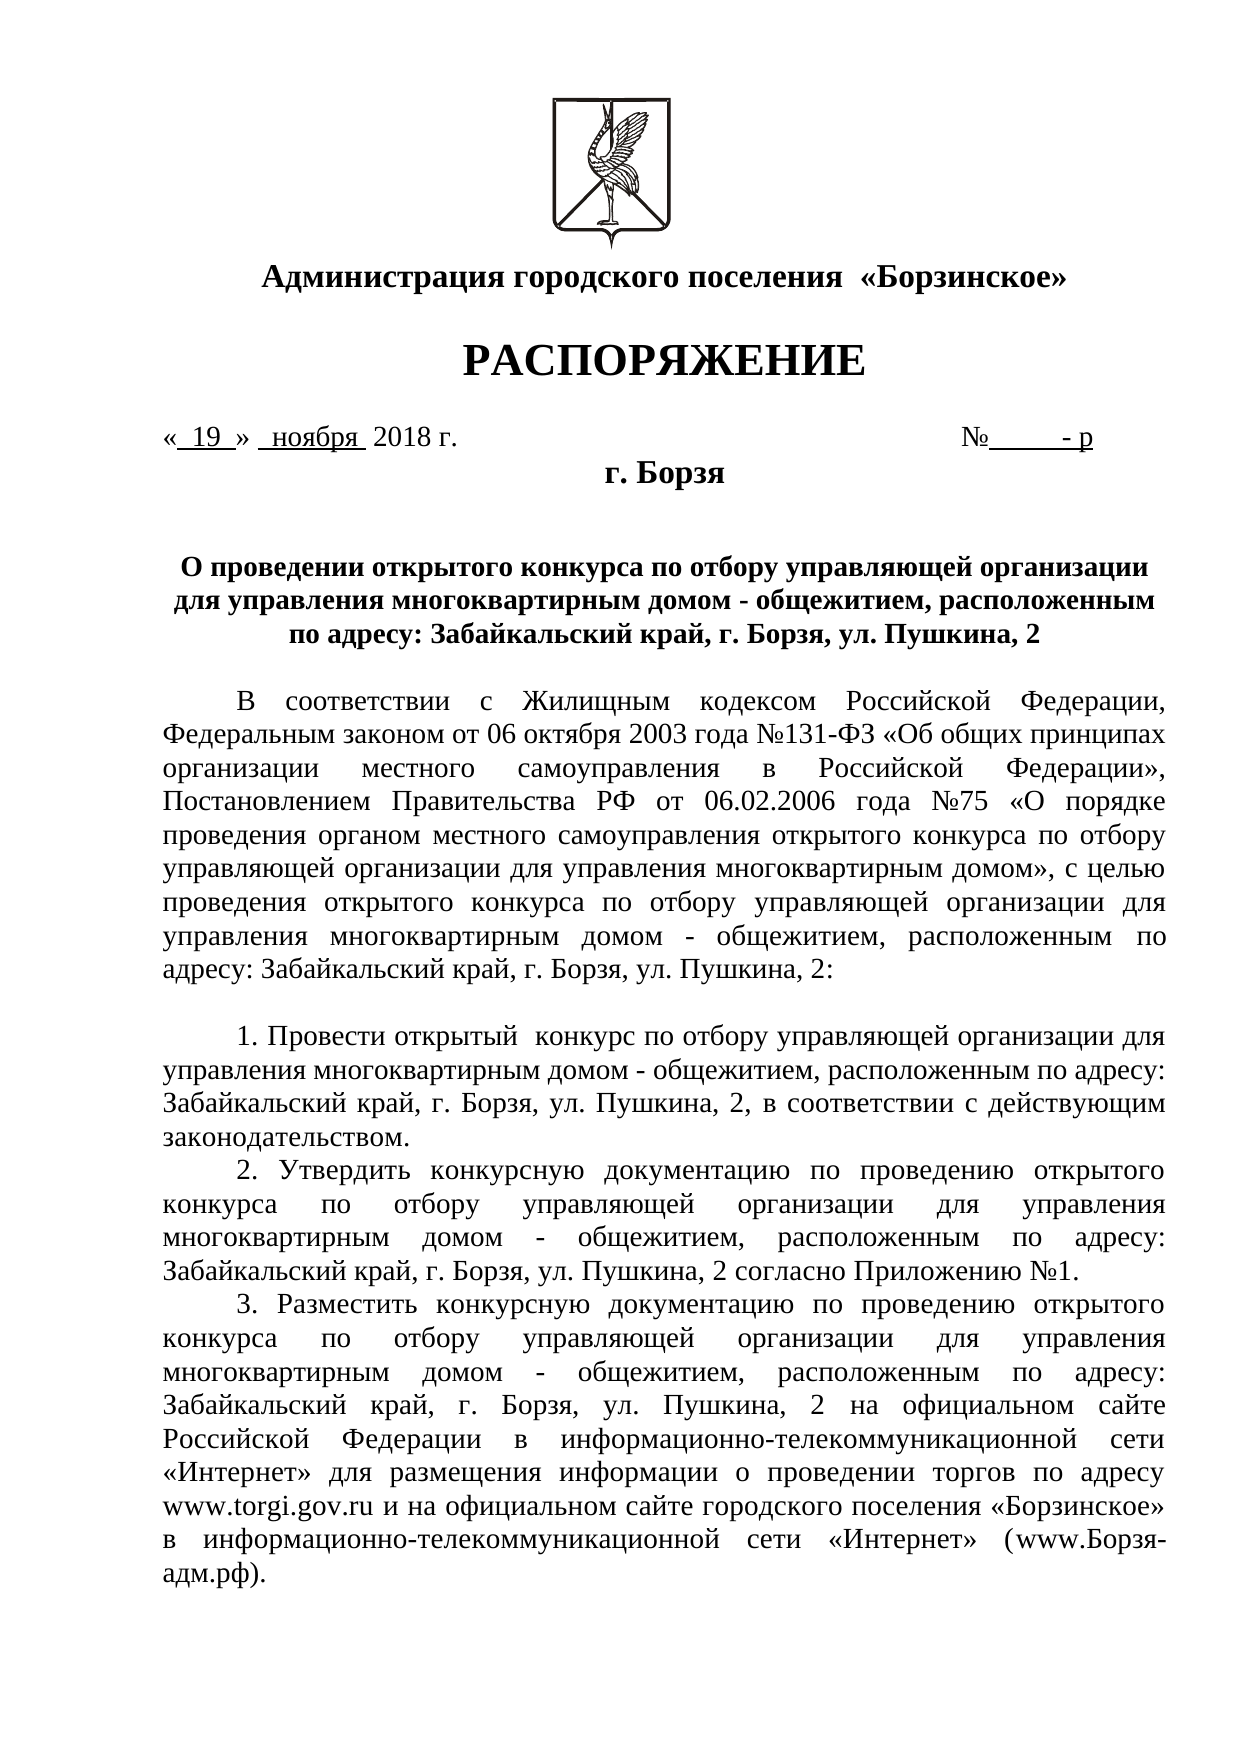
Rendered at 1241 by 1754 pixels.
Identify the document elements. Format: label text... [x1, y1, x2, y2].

text О проведении открытого конкурса по отбору управляющей организации для управления многоквартирным домом - общежитием, расположенным по адресу: Забайкальский край, г. Борзя, ул. Пушкина, 2 [162, 549, 1167, 649]
text 2. Утвердить конкурсную документацию по проведению открытого конкурса по отбору управляющей организации для управления многоквартирным домом - общежитием, расположенным по адресу: Забайкальский край, г. Борзя, ул. Пушкина, 2 согласно Приложению №1. [162, 1152, 1167, 1287]
text Администрация городского поселения «Борзинское» [162, 256, 1167, 295]
text « 19 » ноября 2018 г. № - р [162, 419, 1167, 453]
text 1. Провести открытый конкурс по отбору управляющей организации для управления многоквартирным домом - общежитием, расположенным по адресу: Забайкальский край, г. Борзя, ул. Пушкина, 2, в соответствии с действующим законодательством. [162, 1018, 1167, 1152]
text РАСПОРЯЖЕНИЕ [162, 333, 1167, 386]
text В соответствии с Жилищным кодексом Российской Федерации, Федеральным законом от 06 октября 2003 года №131-ФЗ «Об общих принципах организации местного самоуправления в Российской Федерации», Постановлением Правительства РФ от 06.02.2006 года №75 «О порядке проведения органом местного самоуправления открытого конкурса по отбору управляющей организации для управления многоквартирным домом», с целью проведения открытого конкурса по отбору управляющей организации для управления многоквартирным домом - общежитием, расположенным по адресу: Забайкальский край, г. Борзя, ул. Пушкина, 2: [162, 683, 1167, 985]
text 3. Разместить конкурсную документацию по проведению открытого конкурса по отбору управляющей организации для управления многоквартирным домом - общежитием, расположенным по адресу: Забайкальский край, г. Борзя, ул. Пушкина, 2 на официальном сайте Российской Федерации в информационно-телекоммуникационной сети «Интернет» для размещения информации о проведении торгов по адресу www.torgi.gov.ru и на официальном сайте городского поселения «Борзинское» в информационно-телекоммуникационной сети «Интернет» (www.Борзя-адм.рф). [162, 1287, 1167, 1588]
text г. Борзя [162, 453, 1167, 491]
